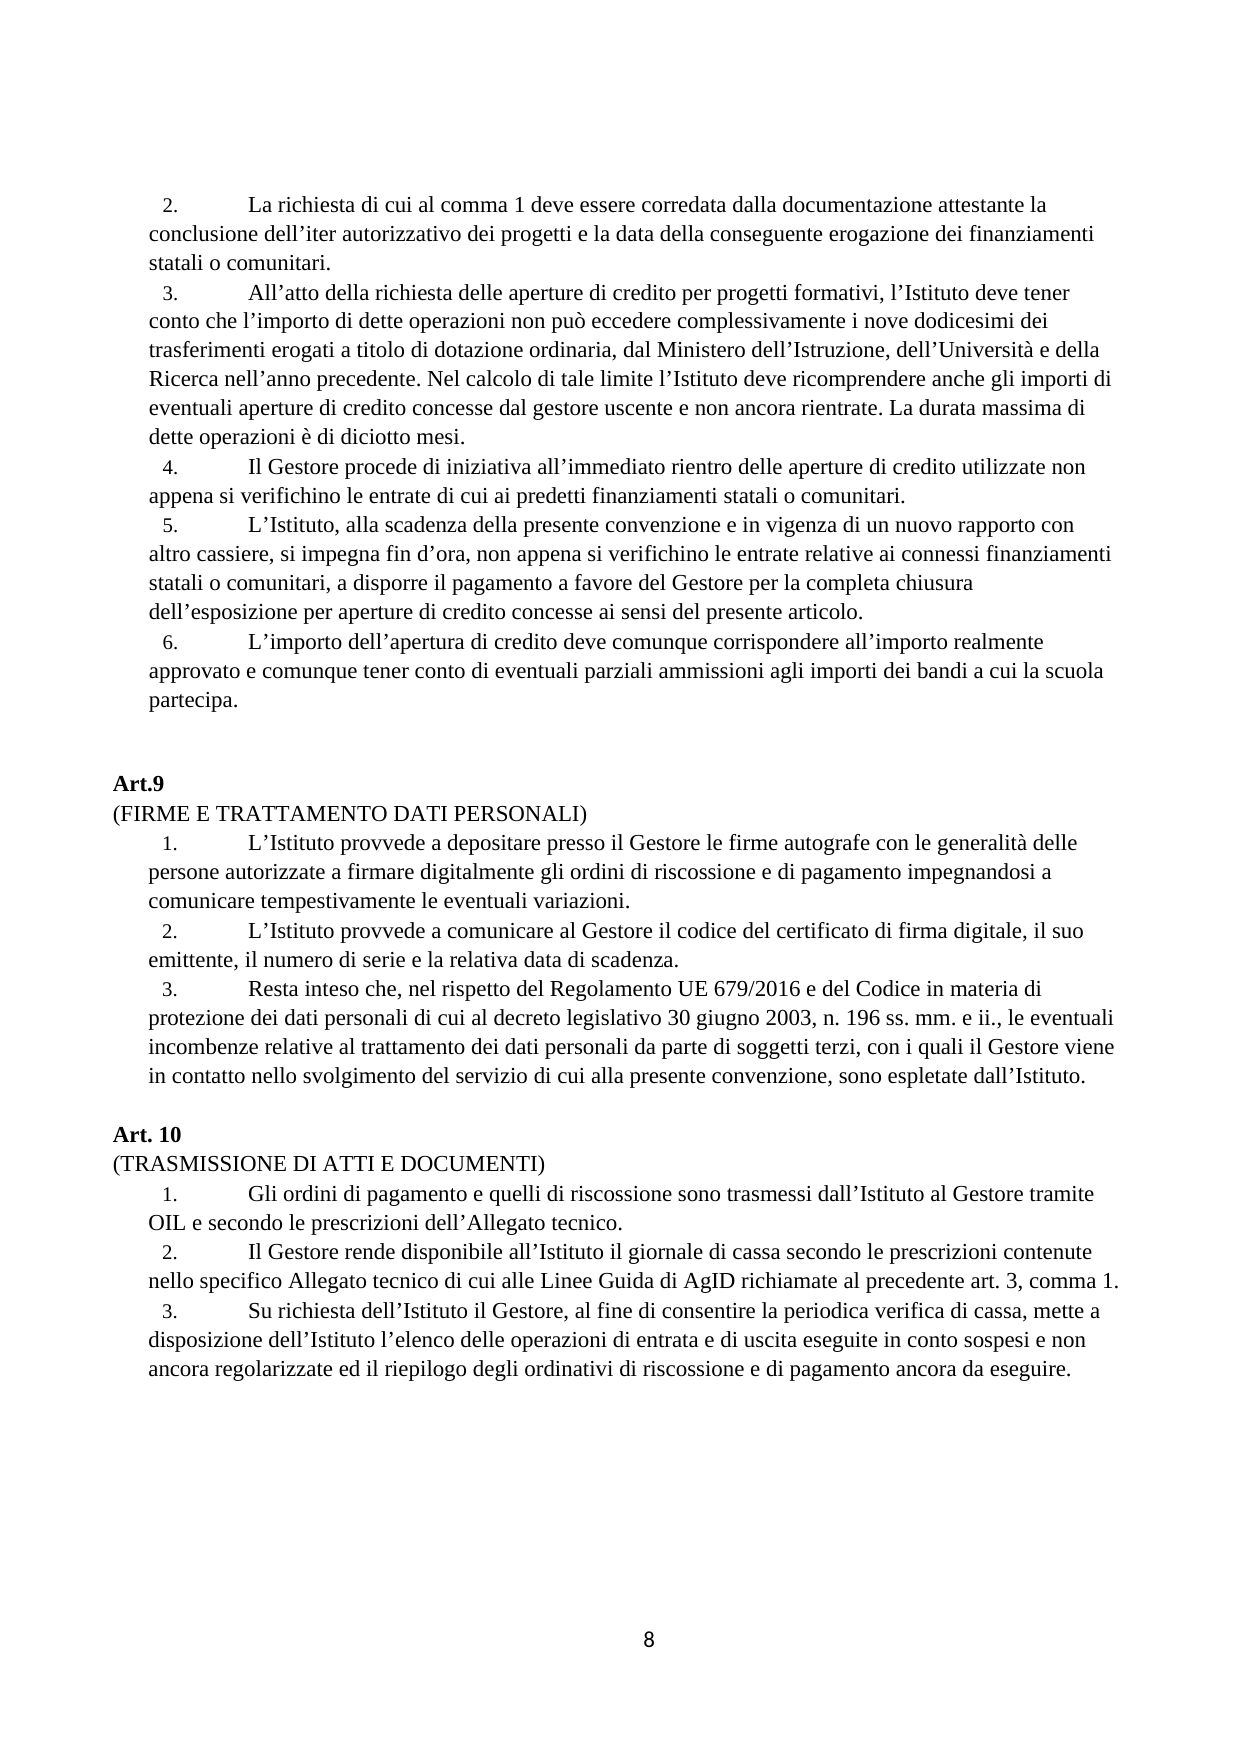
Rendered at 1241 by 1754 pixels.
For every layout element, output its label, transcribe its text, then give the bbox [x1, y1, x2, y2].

list Gli ordini di pagamento e quelli di riscossione sono trasmessi dall’Istituto al Gestore tramite OIL e secondo le prescrizioni dell’Allegato tecnico. [148, 1180, 1123, 1235]
text Art. 10 [99, 1121, 1122, 1147]
list Il Gestore rende disponibile all’Istituto il giornale di cassa secondo le prescrizioni contenute nello specifico Allegato tecnico di cui alle Linee Guida di AgID richiamate al precedente art. 3, comma 1. [148, 1238, 1123, 1294]
list Su richiesta dell’Istituto il Gestore, al fine di consentire la periodica verifica di cassa, mette a disposizione dell’Istituto l’elenco delle operazioni di entrata e di uscita eseguite in conto sospesi e non ancora regolarizzate ed il riepilogo degli ordinativi di riscossione e di pagamento ancora da eseguire. [148, 1297, 1123, 1381]
list L’importo dell’apertura di credito deve comunque corrispondere all’importo realmente approvato e comunque tener conto di eventuali parziali ammissioni agli importi dei bandi a cui la scuola partecipa. [149, 628, 1123, 712]
list All’atto della richiesta delle aperture di credito per progetti formativi, l’Istituto deve tener conto che l’importo di dette operazioni non può eccedere complessivamente i nove dodicesimi dei trasferimenti erogati a titolo di dotazione ordinaria, dal Ministero dell’Istruzione, dell’Università e della Ricerca nell’anno precedente. Nel calcolo di tale limite l’Istituto deve ricomprendere anche gli importi di eventuali aperture di credito concesse dal gestore uscente e non ancora rientrate. La durata massima di dette operazioni è di diciotto mesi. [149, 279, 1123, 450]
list Il Gestore procede di iniziativa all’immediato rientro delle aperture di credito utilizzate non appena si verifichino le entrate di cui ai predetti finanziamenti statali o comunitari. [149, 453, 1123, 508]
list La richiesta di cui al comma 1 deve essere corredata dalla documentazione attestante la conclusione dell’iter autorizzativo dei progetti e la data della conseguente erogazione dei finanziamenti statali o comunitari. [149, 191, 1123, 276]
text Art.9 [99, 770, 1122, 797]
list Resta inteso che, nel rispetto del Regolamento UE 679/2016 e del Codice in materia di protezione dei dati personali di cui al decreto legislativo 30 giugno 2003, n. 196 ss. mm. e ii., le eventuali incombenze relative al trattamento dei dati personali da parte di soggetti terzi, con i quali il Gestore viene in contatto nello svolgimento del servizio di cui alla presente convenzione, sono espletate dall’Istituto. [148, 975, 1123, 1088]
list L’Istituto, alla scadenza della presente convenzione e in vigenza di un nuovo rapporto con altro cassiere, si impegna fin d’ora, non appena si verifichino le entrate relative ai connessi finanziamenti statali o comunitari, a disporre il pagamento a favore del Gestore per la completa chiusura dell’esposizione per aperture di credito concesse ai sensi del presente articolo. [149, 511, 1123, 624]
text (TRASMISSIONE DI ATTI E DOCUMENTI) [99, 1150, 1122, 1177]
text (FIRME E TRATTAMENTO DATI PERSONALI) [99, 800, 1122, 826]
list L’Istituto provvede a depositare presso il Gestore le firme autografe con le generalità delle persone autorizzate a firmare digitalmente gli ordini di riscossione e di pagamento impegnandosi a comunicare tempestivamente le eventuali variazioni. [148, 829, 1123, 913]
list L’Istituto provvede a comunicare al Gestore il codice del certificato di firma digitale, il suo emittente, il numero di serie e la relativa data di scadenza. [148, 917, 1123, 972]
